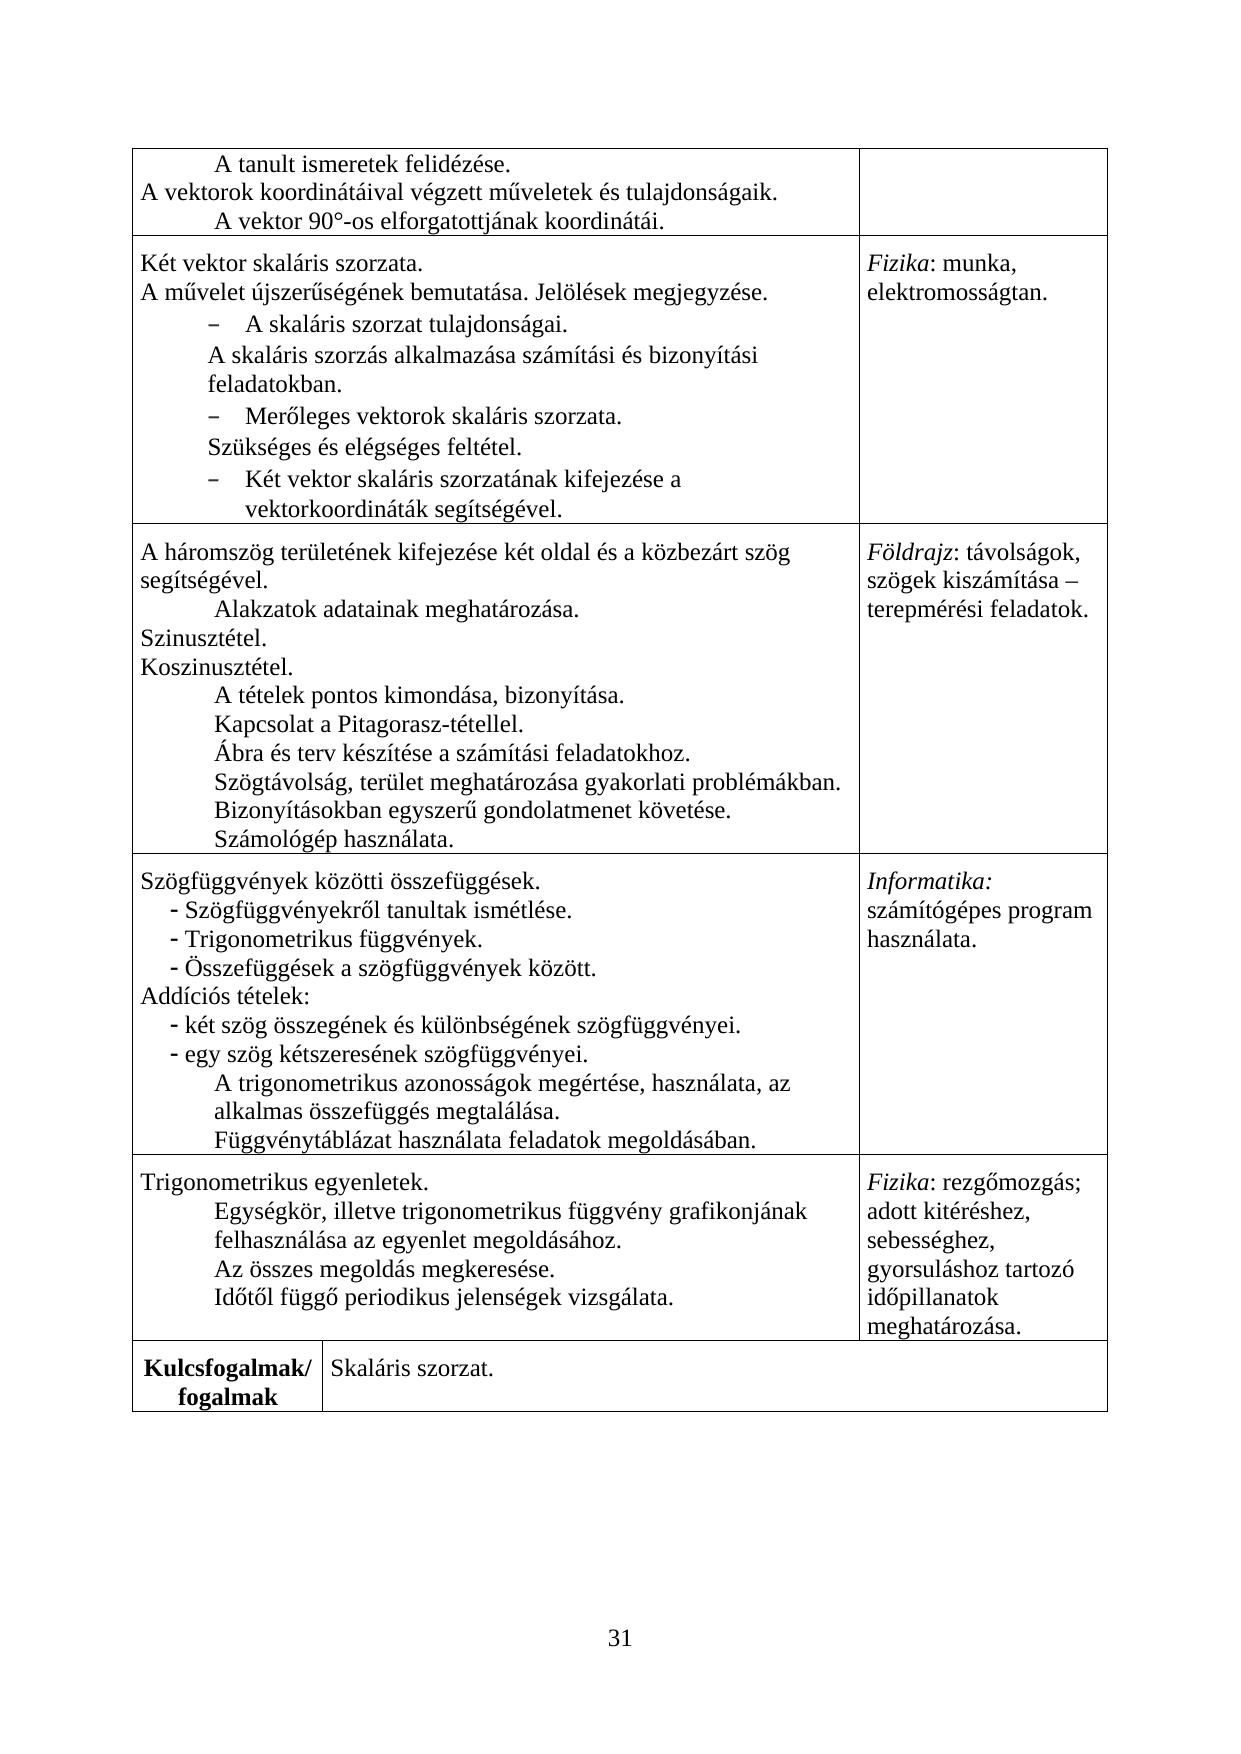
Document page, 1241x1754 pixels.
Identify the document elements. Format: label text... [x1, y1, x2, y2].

table_cell Informatika: számítógépes program használata. [860, 854, 1107, 1154]
table_cell Fizika: munka, elektromosságtan. [860, 236, 1107, 523]
table_cell Szögfüggvények közötti összefüggések. Szögfüggvényekről tanultak ismétlése. Trigonometrikus függvények. Összefüggések a szögfüggvények között. Addíciós tételek: két szög összegének és különbségének szögfüggvényei. egy szög kétszeresének szögfüggvényei. A trigonometrikus azonosságok megértése, használata, az alkalmas összefüggés megtalálása. Függvénytáblázat használata feladatok megoldásában. [133, 854, 859, 1154]
table_cell Kulcsfogalmak/ fogalmak [133, 1341, 322, 1411]
table_cell Fizika: rezgőmozgás; adott kitéréshez, sebességhez, gyorsuláshoz tartozó időpillanatok meghatározása. [860, 1155, 1107, 1340]
table_cell [860, 149, 1107, 235]
table_cell Skaláris szorzat. [323, 1341, 1107, 1411]
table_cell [133, 149, 859, 235]
table_cell Két vektor skaláris szorzata. A művelet újszerűségének bemutatása. Jelölések megjegyzése. A skaláris szorzat tulajdonságai. A skaláris szorzás alkalmazása számítási és bizonyítási feladatokban. Merőleges vektorok skaláris szorzata. Szükséges és elégséges feltétel. Két vektor skaláris szorzatának kifejezése a vektorkoordináták segítségével. [133, 236, 859, 523]
table_cell A háromszög területének kifejezése két oldal és a közbezárt szög segítségével. Alakzatok adatainak meghatározása. Szinusztétel. Koszinusztétel. A tételek pontos kimondása, bizonyítása. Kapcsolat a Pitagorasz-tétellel. Ábra és terv készítése a számítási feladatokhoz. Szögtávolság, terület meghatározása gyakorlati problémákban. Bizonyításokban egyszerű gondolatmenet követése. Számológép használata. [133, 524, 859, 853]
table_cell Földrajz: távolságok, szögek kiszámítása – terepmérési feladatok. [860, 524, 1107, 853]
table_cell Trigonometrikus egyenletek. Egységkör, illetve trigonometrikus függvény grafikonjának felhasználása az egyenlet megoldásához. Az összes megoldás megkeresése. Időtől függő periodikus jelenségek vizsgálata. [133, 1155, 859, 1340]
